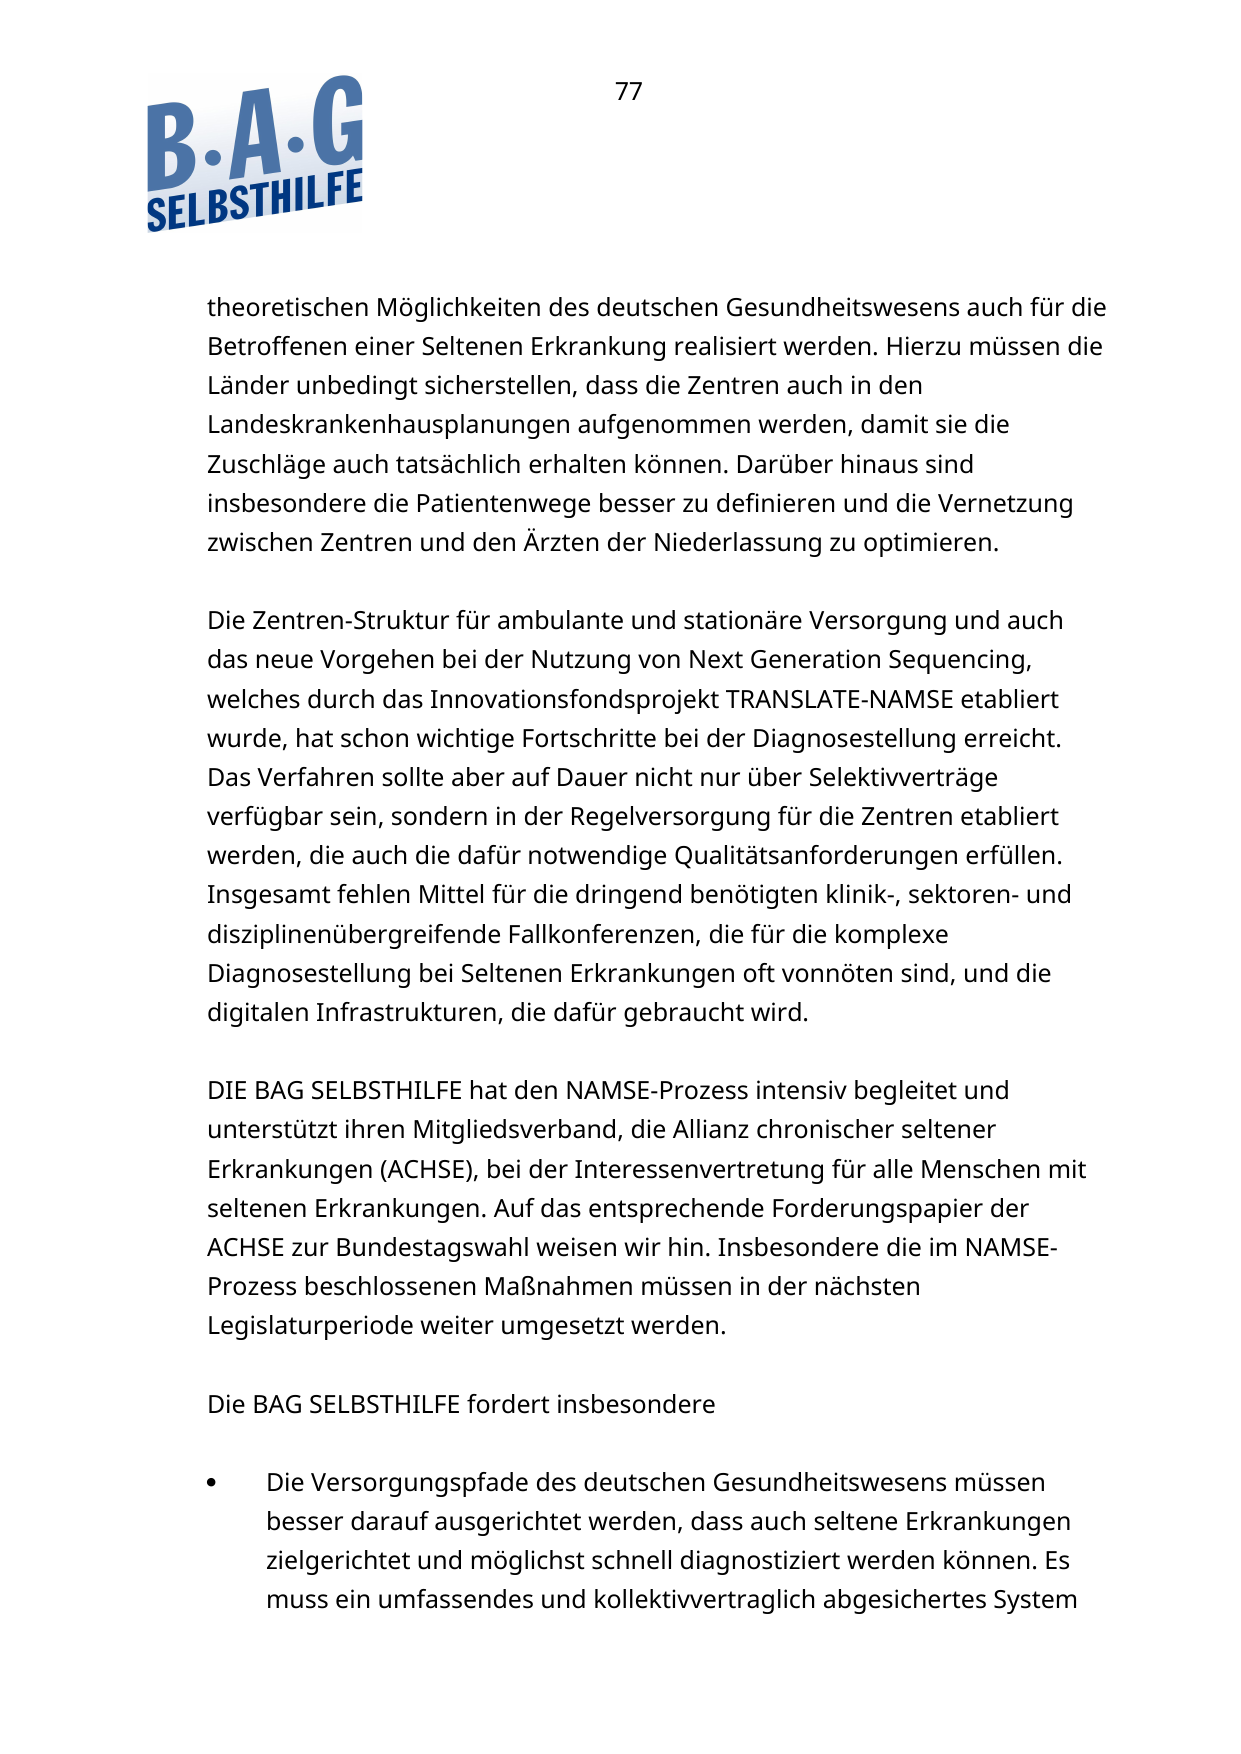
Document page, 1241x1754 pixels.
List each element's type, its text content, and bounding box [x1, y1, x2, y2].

text DIE BAG SELBSTHILFE hat den NAMSE-Prozess intensiv begleitet und unterstützt ihren Mitgliedsverband, die Allianz chronischer seltener Erkrankungen (ACHSE), bei der Interessenvertretung für alle Menschen mit seltenen Erkrankungen. Auf das entsprechende Forderungspapier der ACHSE zur Bundestagswahl weisen wir hin. Insbesondere die im NAMSE-Prozess beschlossenen Maßnahmen müssen in der nächsten Legislaturperiode weiter umgesetzt werden. [207, 1073, 1110, 1342]
text Die Zentren-Struktur für ambulante und stationäre Versorgung und auch das neue Vorgehen bei der Nutzung von Next Generation Sequencing, welches durch das Innovationsfondsprojekt TRANSLATE-NAMSE etabliert wurde, hat schon wichtige Fortschritte bei der Diagnosestellung erreicht. Das Verfahren sollte aber auf Dauer nicht nur über Selektivverträge verfügbar sein, sondern in der Regelversorgung für die Zentren etabliert werden, die auch die dafür notwendige Qualitätsanforderungen erfüllen. Insgesamt fehlen Mittel für die dringend benötigten klinik-, sektoren- und disziplinenübergreifende Fallkonferenzen, die für die komplexe Diagnosestellung bei Seltenen Erkrankungen oft vonnöten sind, und die digitalen Infrastrukturen, die dafür gebraucht wird. [207, 603, 1110, 1029]
text Die BAG SELBSTHILFE fordert insbesondere [207, 1386, 1110, 1420]
picture [147, 73, 363, 233]
